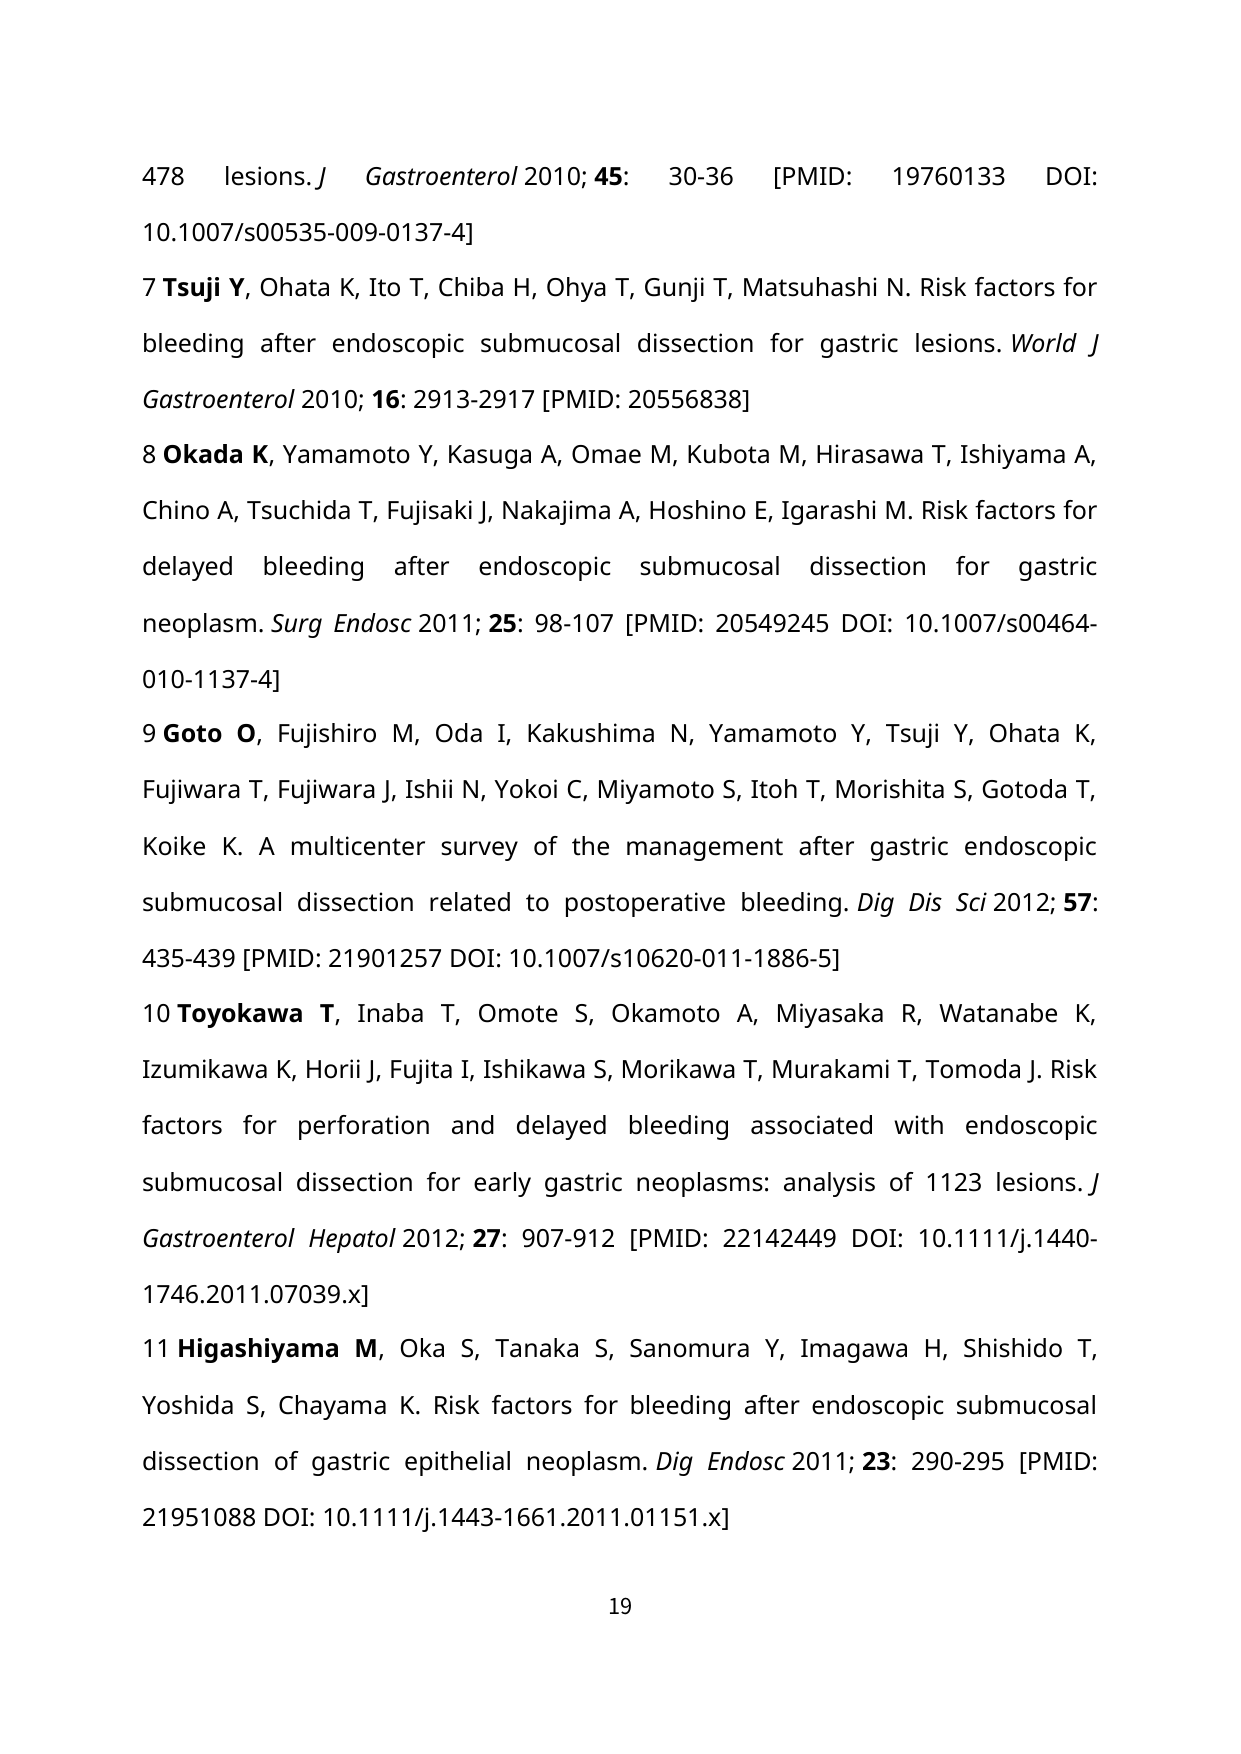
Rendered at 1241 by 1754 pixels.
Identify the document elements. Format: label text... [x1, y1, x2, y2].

text 10 Toyokawa T, Inaba T, Omote S, Okamoto A, Miyasaka R, Watanabe K, Izumikawa K, Horii J, Fujita I, Ishikawa S, Morikawa T, Murakami T, Tomoda J. Risk factors for perforation and delayed bleeding associated with endoscopic submucosal dissection for early gastric neoplasms: analysis of 1123 lesions. J Gastroenterol Hepatol 2012; 27: 907-912 [PMID: 22142449 DOI: 10.1111/j.1440-1746.2011.07039.x] [142, 994, 1098, 1312]
text 7 Tsuji Y, Ohata K, Ito T, Chiba H, Ohya T, Gunji T, Matsuhashi N. Risk factors for bleeding after endoscopic submucosal dissection for gastric lesions. World J Gastroenterol 2010; 16: 2913-2917 [PMID: 20556838] [142, 268, 1098, 418]
text 9 Goto O, Fujishiro M, Oda I, Kakushima N, Yamamoto Y, Tsuji Y, Ohata K, Fujiwara T, Fujiwara J, Ishii N, Yokoi C, Miyamoto S, Itoh T, Morishita S, Gotoda T, Koike K. A multicenter survey of the management after gastric endoscopic submucosal dissection related to postoperative bleeding. Dig Dis Sci 2012; 57: 435-439 [PMID: 21901257 DOI: 10.1007/s10620-011-1886-5] [142, 714, 1098, 977]
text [142, 157, 1098, 251]
text 11 Higashiyama M, Oka S, Tanaka S, Sanomura Y, Imagawa H, Shishido T, Yoshida S, Chayama K. Risk factors for bleeding after endoscopic submucosal dissection of gastric epithelial neoplasm. Dig Endosc 2011; 23: 290-295 [PMID: 21951088 DOI: 10.1111/j.1443-1661.2011.01151.x] [142, 1329, 1098, 1536]
text 8 Okada K, Yamamoto Y, Kasuga A, Omae M, Kubota M, Hirasawa T, Ishiyama A, Chino A, Tsuchida T, Fujisaki J, Nakajima A, Hoshino E, Igarashi M. Risk factors for delayed bleeding after endoscopic submucosal dissection for gastric neoplasm. Surg Endosc 2011; 25: 98-107 [PMID: 20549245 DOI: 10.1007/s00464-010-1137-4] [142, 435, 1098, 697]
